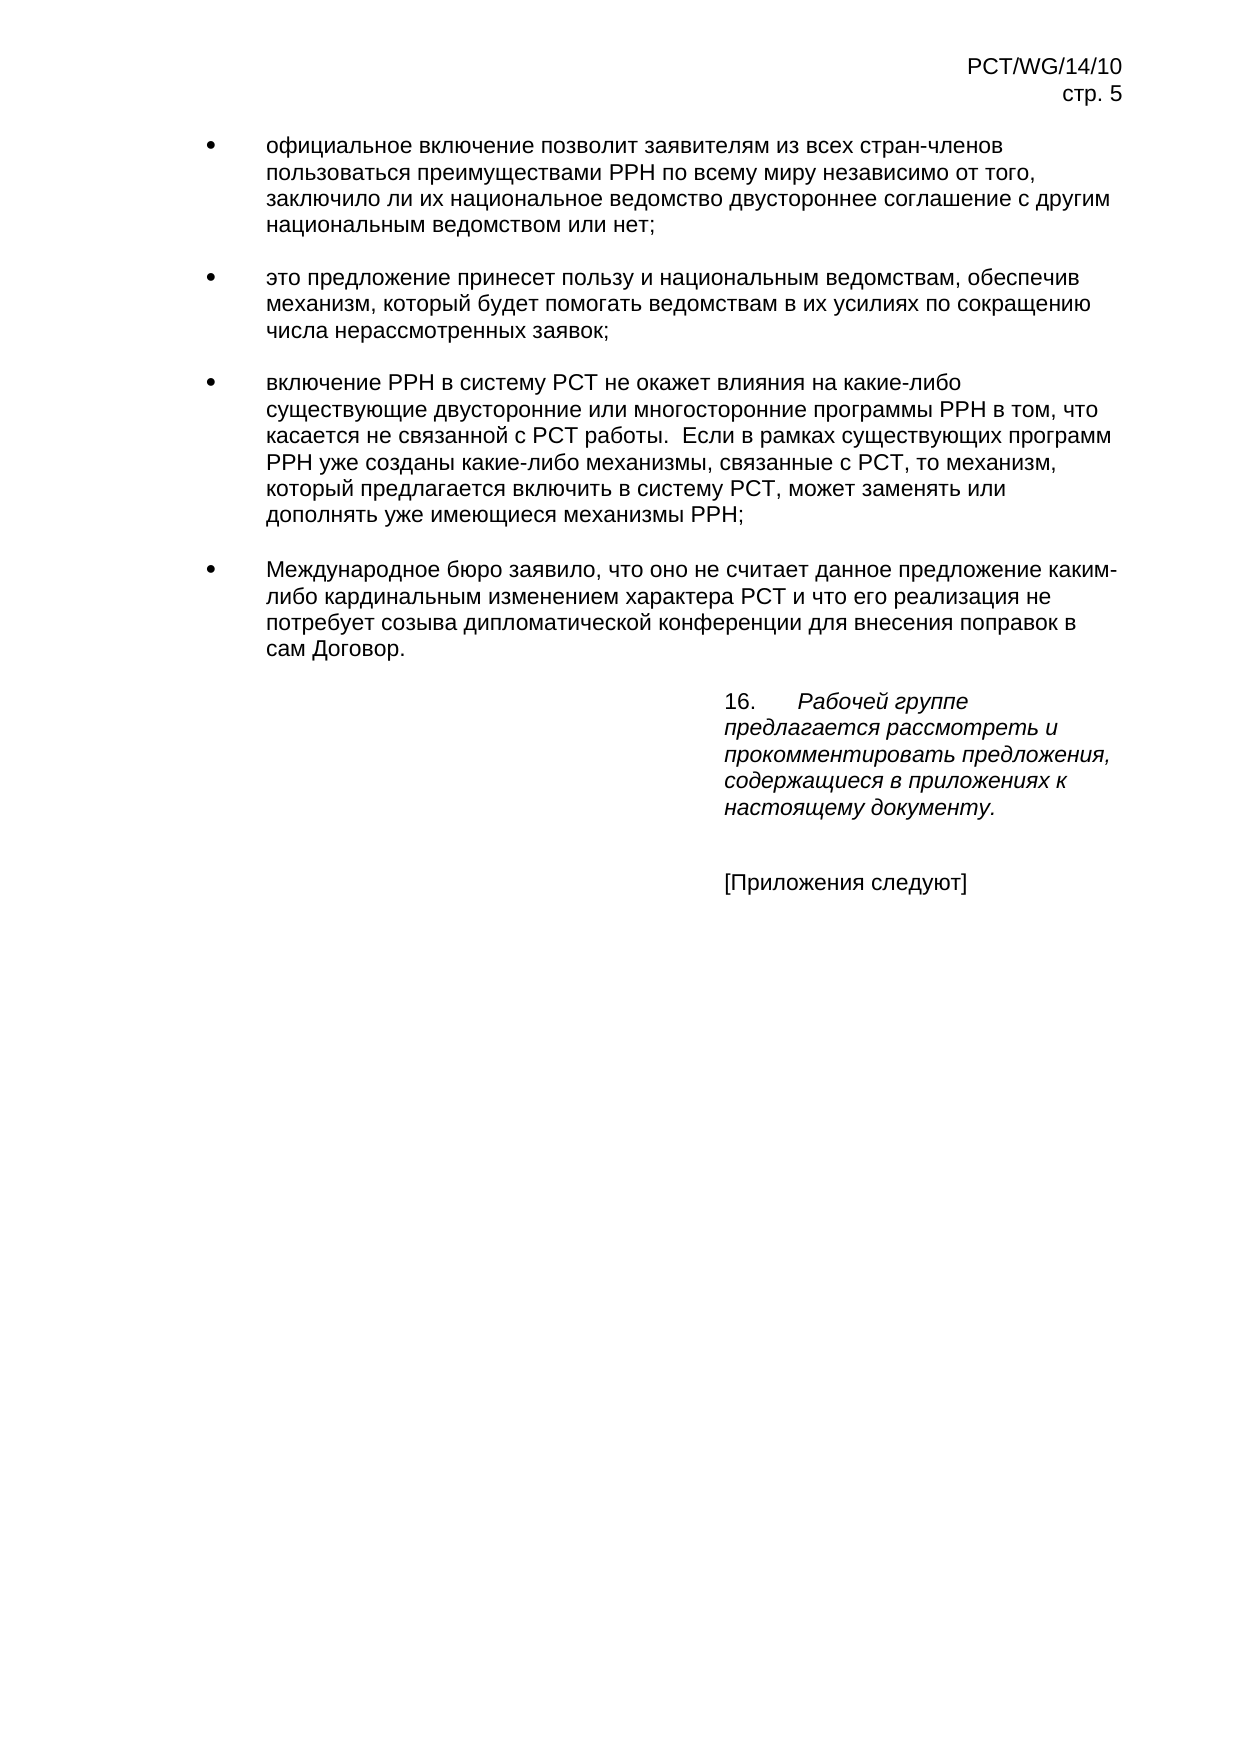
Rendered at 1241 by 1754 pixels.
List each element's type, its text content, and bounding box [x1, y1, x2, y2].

list включение РРН в систему РСТ не окажет влияния на какие-либо существующие двусторонние или многосторонние программы РРН в том, что касается не связанной с РСТ работы. Если в рамках существующих программ РРН уже созданы какие-либо механизмы, связанные с PCT, то механизм, который предлагается включить в систему PCT, может заменять или дополнять уже имеющиеся механизмы РРН; [207, 369, 1122, 527]
text Рабочей группе предлагается рассмотреть и прокомментировать предложения, содержащиеся в приложениях к настоящему документу. [724, 688, 1122, 820]
text [Приложения следуют] [724, 843, 1122, 895]
list это предложение принесет пользу и национальным ведомствам, обеспечив механизм, который будет помогать ведомствам в их усилиях по сокращению числа нерассмотренных заявок; [207, 264, 1122, 343]
list Международное бюро заявило, что оно не считает данное предложение каким-либо кардинальным изменением характера PCT и что его реализация не потребует созыва дипломатической конференции для внесения поправок в сам Договор. [207, 556, 1122, 688]
list официальное включение позволит заявителям из всех стран-членов пользоваться преимуществами PPH по всему миру независимо от того, заключило ли их национальное ведомство двустороннее соглашение с другим национальным ведомством или нет; [207, 132, 1122, 238]
